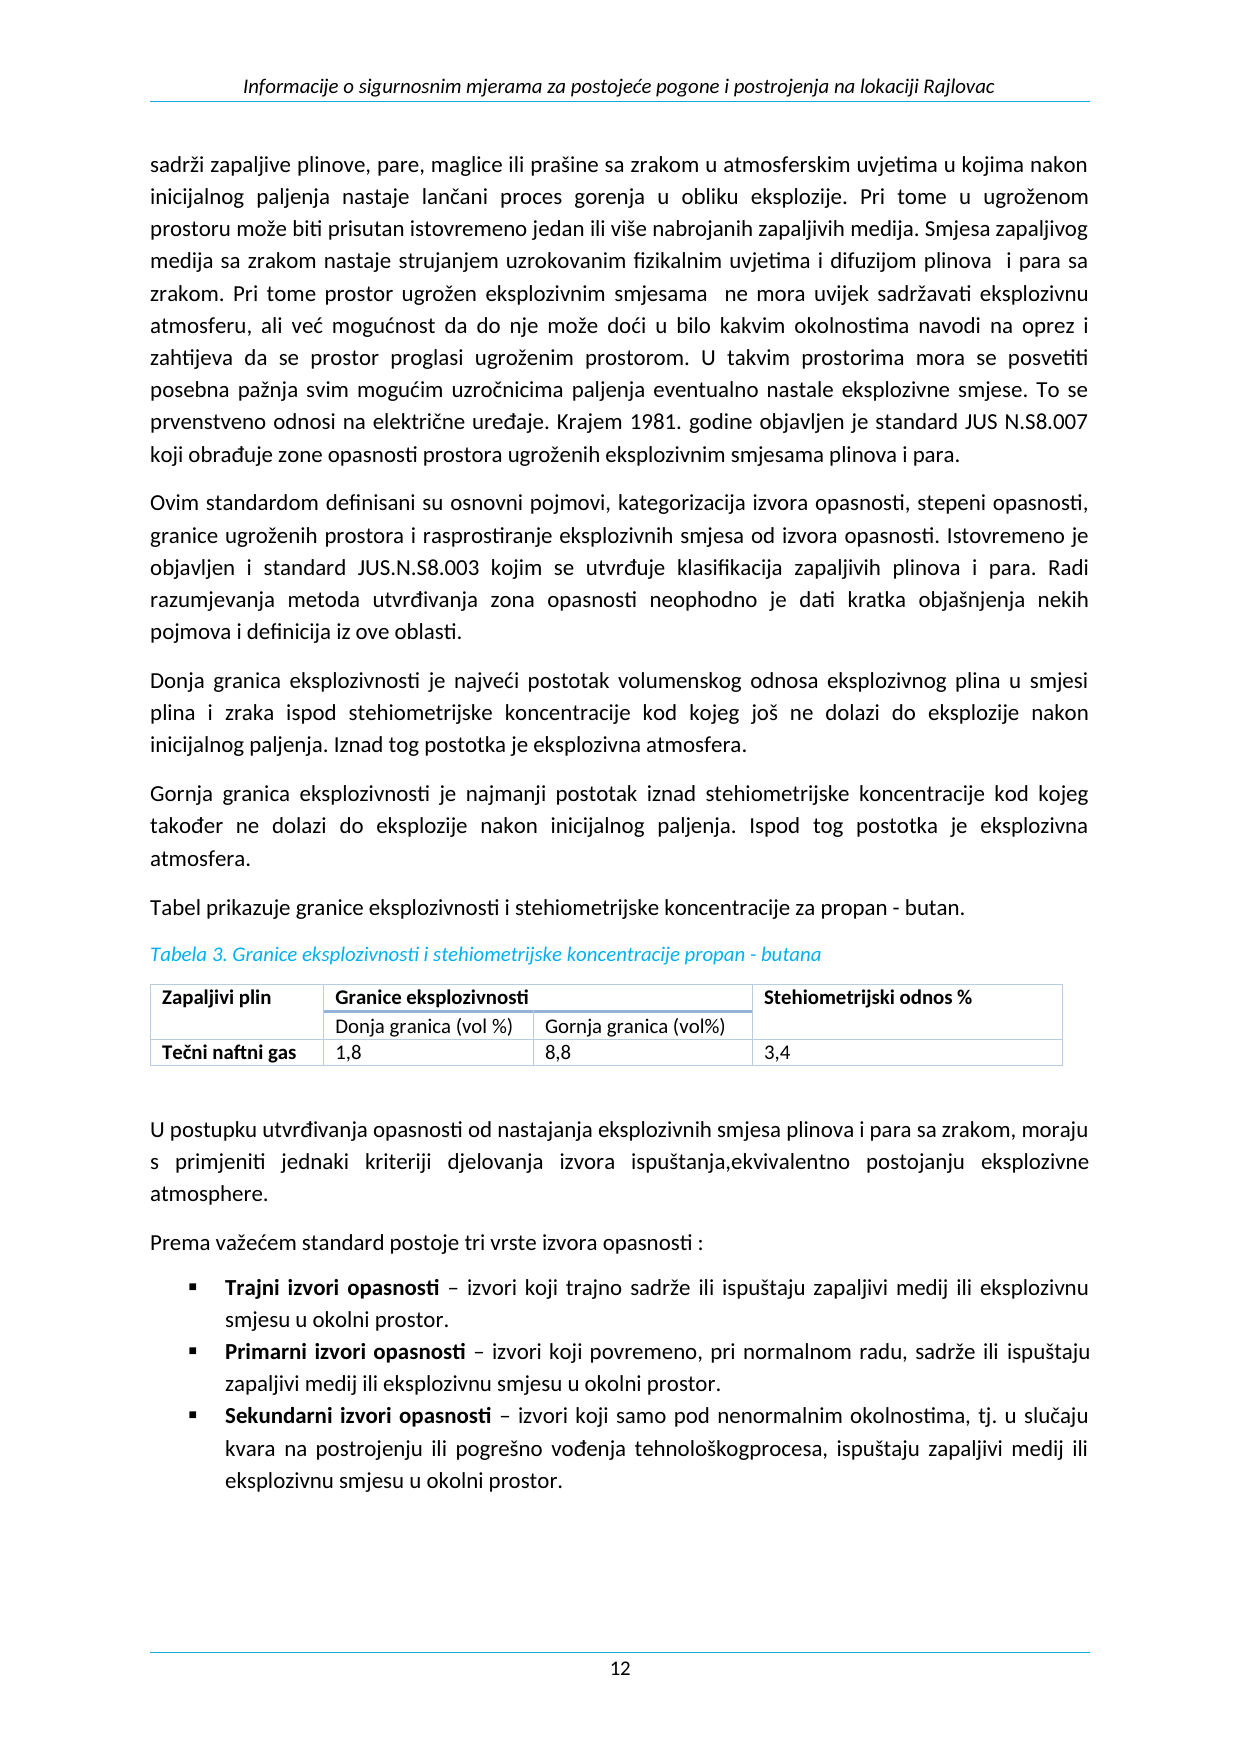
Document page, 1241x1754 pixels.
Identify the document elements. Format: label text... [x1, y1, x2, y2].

table_cell Donja granica (vol %) [324, 1013, 533, 1038]
text Tabela 3. Granice eksplozivnosti i stehiometrijske koncentracije propan - butana [150, 941, 1090, 967]
table_header Zapaljivi plin [151, 985, 323, 1038]
text Gornja granica eksplozivnosti je najmanji postotak iznad stehiometrijske koncentracije kod kojeg također ne dolazi do eksplozije nakon inicijalnog paljenja. Ispod tog postotka je eksplozivna atmosfera. [150, 779, 1090, 872]
text Prema važećem standard postoje tri vrste izvora opasnosti : [150, 1228, 1090, 1256]
table_header Granice eksplozivnosti [324, 985, 752, 1010]
text Donja granica eksplozivnosti je najveći postotak volumenskog odnosa eksplozivnog plina u smjesi plina i zraka ispod stehiometrijske koncentracije kod kojeg još ne dolazi do eksplozije nakon inicijalnog paljenja. Iznad tog postotka je eksplozivna atmosfera. [150, 666, 1090, 758]
table_cell 3,4 [753, 1040, 1062, 1065]
table_cell Gornja granica (vol%) [534, 1013, 752, 1038]
list Primarni izvori opasnosti – izvori koji povremeno, pri normalnom radu, sadrže ili ispuštaju zapaljivi medij ili eksplozivnu smjesu u okolni prostor. [187, 1337, 1090, 1397]
list Sekundarni izvori opasnosti – izvori koji samo pod nenormalnim okolnostima, tj. u slučaju kvara na postrojenju ili pogrešno vođenja tehnološkogprocesa, ispuštaju zapaljivi medij ili eksplozivnu smjesu u okolni prostor. [187, 1402, 1090, 1494]
table_cell 1,8 [324, 1040, 533, 1065]
list Trajni izvori opasnosti – izvori koji trajno sadrže ili ispuštaju zapaljivi medij ili eksplozivnu smjesu u okolni prostor. [187, 1273, 1090, 1333]
table_header Stehiometrijski odnos % [753, 985, 1062, 1038]
text Tabel prikazuje granice eksplozivnosti i stehiometrijske koncentracije za propan - butan. [150, 893, 1090, 921]
text U postupku utvrđivanja opasnosti od nastajanja eksplozivnih smjesa plinova i para sa zrakom, moraju s primjeniti jednaki kriteriji djelovanja izvora ispuštanja,ekvivalentno postojanju eksplozivne atmosphere. [150, 1115, 1090, 1207]
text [150, 150, 1090, 468]
table_cell Tečni naftni gas [151, 1040, 323, 1065]
table_cell 8,8 [534, 1040, 752, 1065]
text Ovim standardom definisani su osnovni pojmovi, kategorizacija izvora opasnosti, stepeni opasnosti, granice ugroženih prostora i rasprostiranje eksplozivnih smjesa od izvora opasnosti. Istovremeno je objavljen i standard JUS.N.S8.003 kojim se utvrđuje klasifikacija zapaljivih plinova i para. Radi razumjevanja metoda utvrđivanja zona opasnosti neophodno je dati kratka objašnjenja nekih pojmova i definicija iz ove oblasti. [150, 488, 1090, 645]
